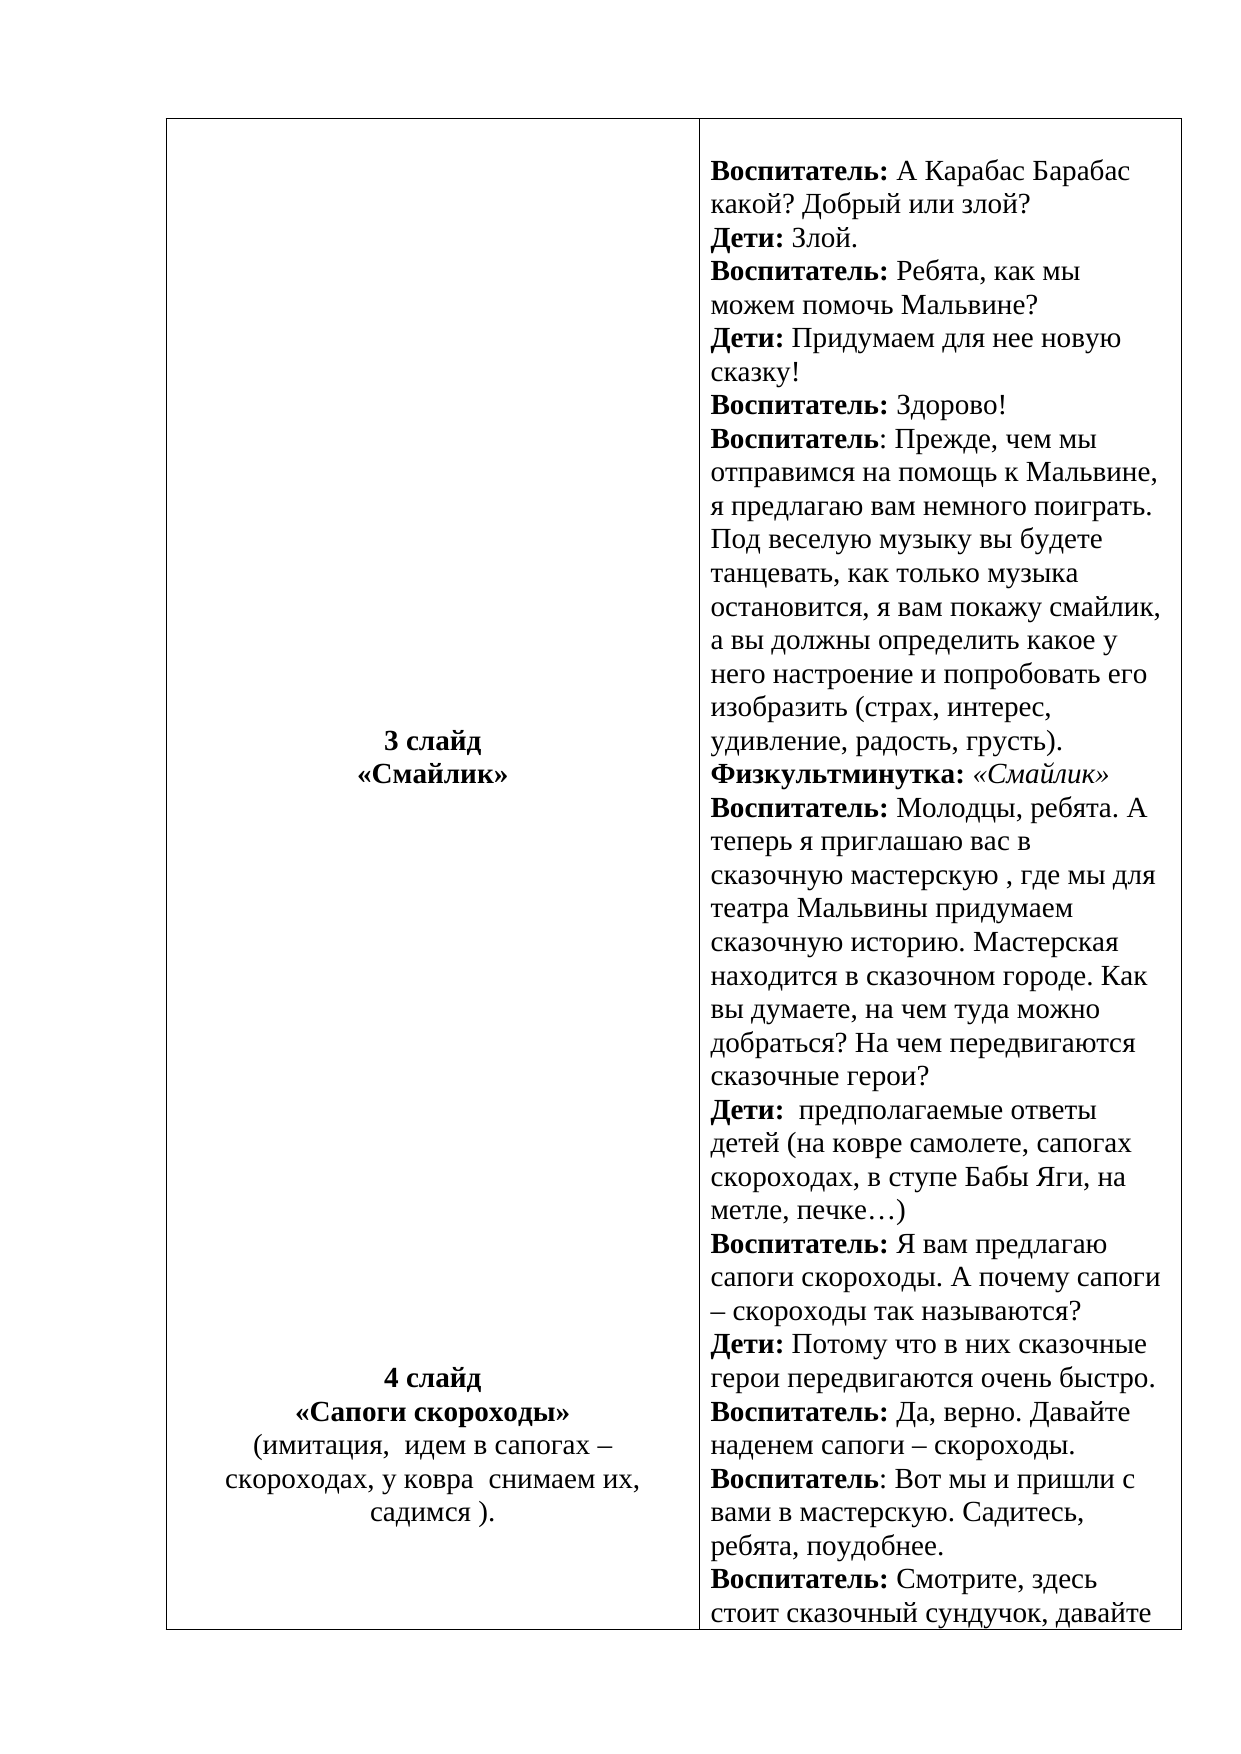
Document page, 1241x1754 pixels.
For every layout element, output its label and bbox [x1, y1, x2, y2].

table_cell [700, 119, 1181, 1628]
table_cell [167, 119, 699, 1628]
